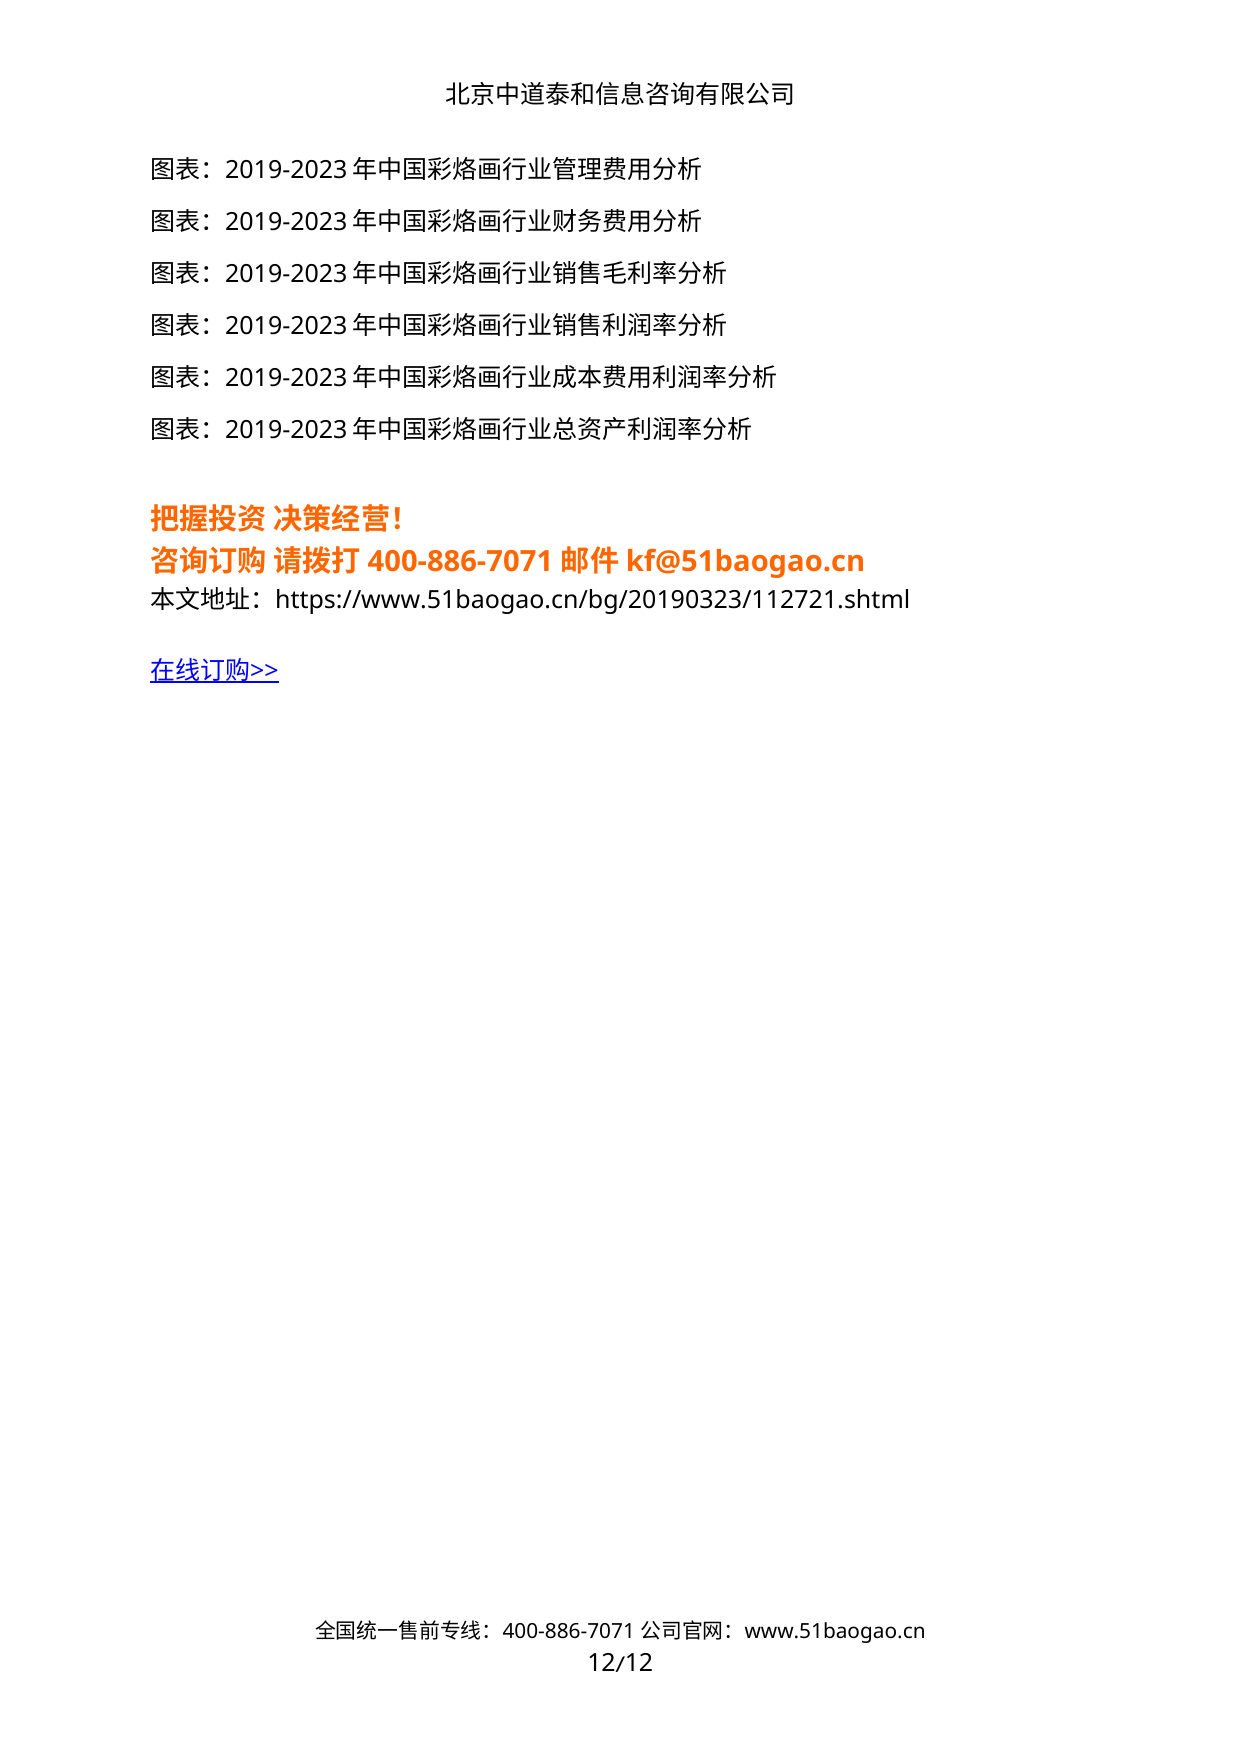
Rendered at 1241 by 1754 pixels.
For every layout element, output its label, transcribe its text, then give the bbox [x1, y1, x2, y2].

text 图表：2019-2023年中国彩烙画行业销售利润率分析 [150, 306, 1090, 342]
text 图表：2019-2023年中国彩烙画行业成本费用利润率分析 [150, 357, 1090, 394]
text 图表：2019-2023年中国彩烙画行业总资产利润率分析 [150, 409, 1090, 446]
text 在线订购>> [150, 616, 1090, 687]
text 图表：2019-2023年中国彩烙画行业销售毛利率分析 [150, 254, 1090, 290]
text 图表：2019-2023年中国彩烙画行业财务费用分析 [150, 202, 1090, 238]
text 图表：2019-2023年中国彩烙画行业管理费用分析 [150, 150, 1090, 186]
text 把握投资 决策经营！咨询订购 请拨打 400-886-7071 邮件 kf@51baogao.cn本文地址：https://www.51baogao.cn/bg/20190323/112721.shtml [150, 461, 1090, 616]
